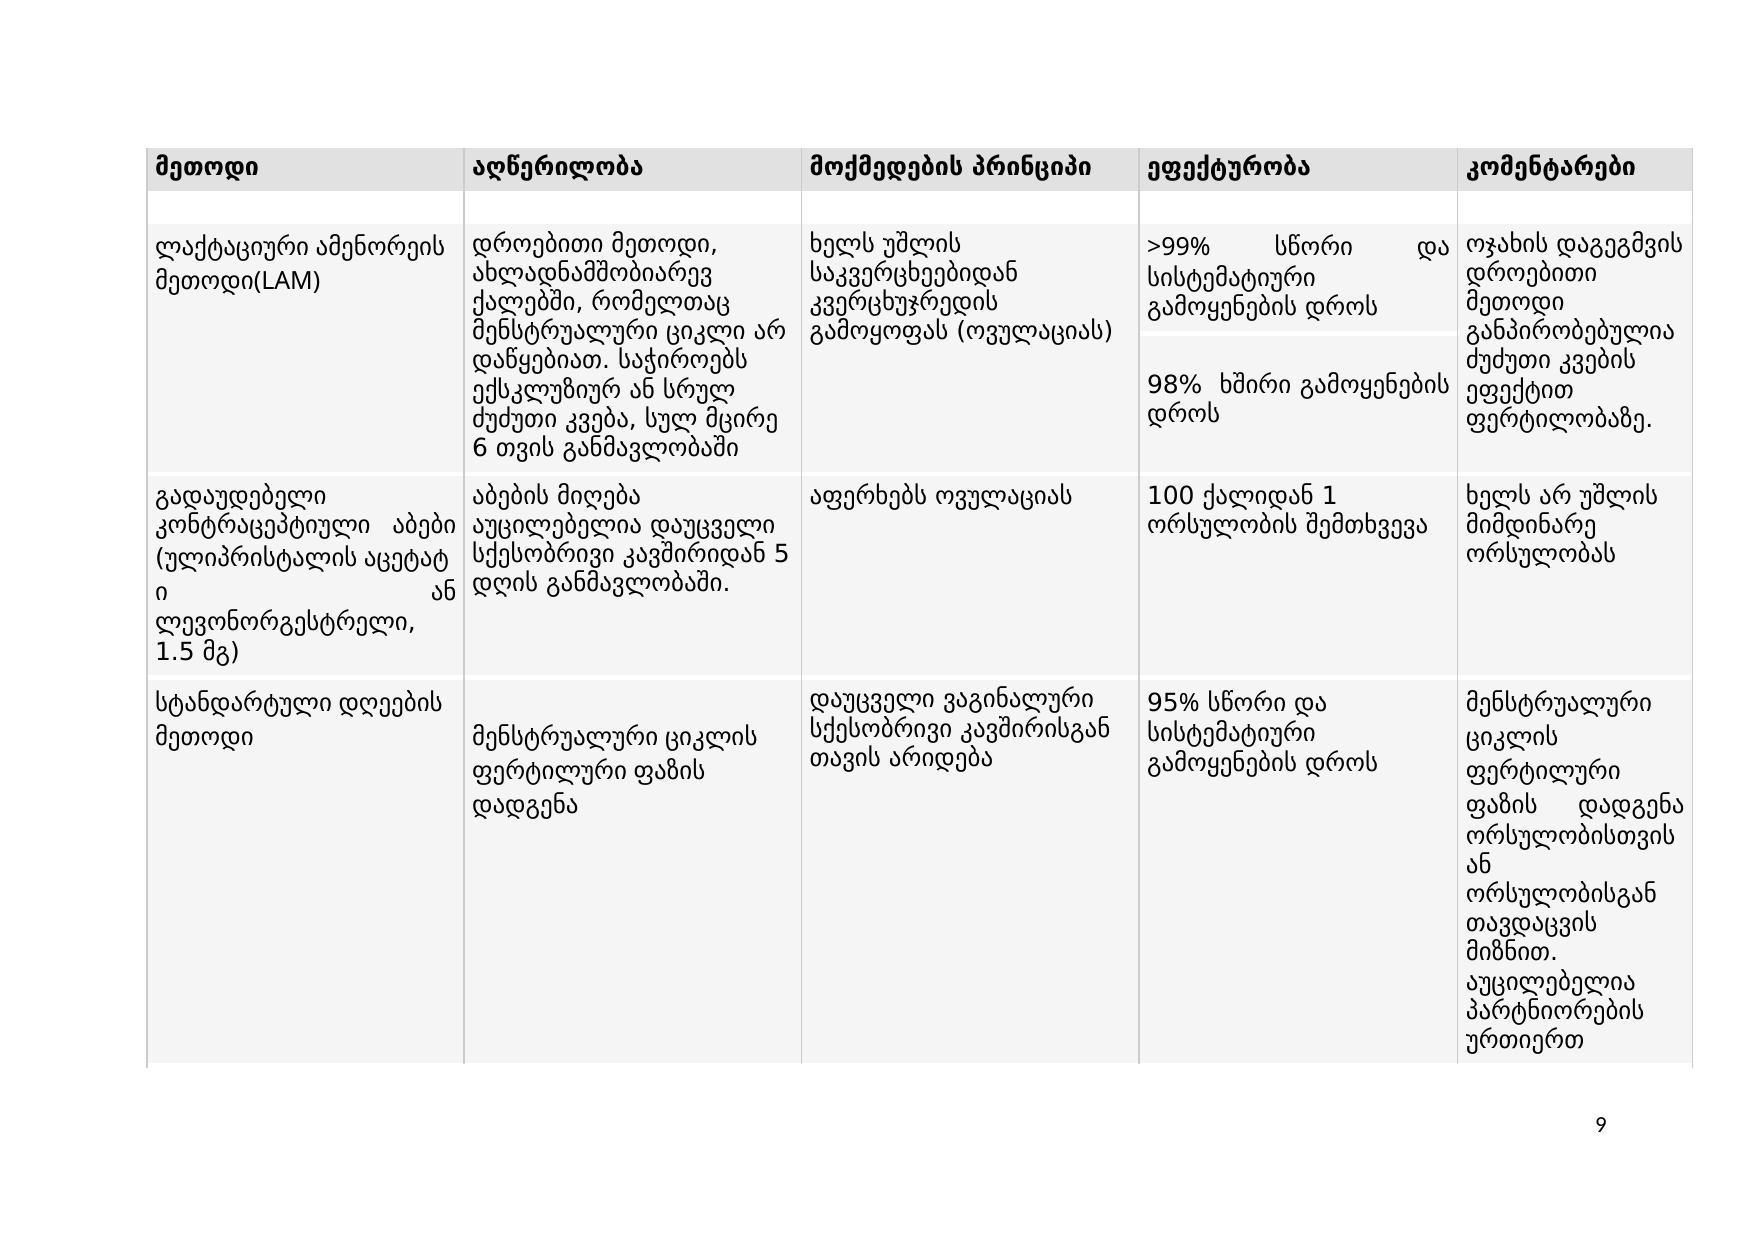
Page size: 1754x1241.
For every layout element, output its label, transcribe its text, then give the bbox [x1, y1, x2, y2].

table_header მოქმედების პრინციპი [802, 148, 1138, 191]
table_cell ლაქტაციური ამენორეის მეთოდი(LAM) [148, 224, 463, 472]
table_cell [465, 680, 801, 1063]
table_cell ოჯახის დაგეგმვის დროებითი მეთოდი განპირობებულია ძუძუთი კვების ეფექტით ფერტილობაზე. [1458, 220, 1692, 472]
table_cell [1458, 675, 1692, 1063]
table_cell ხელს არ უშლის მიმდინარე ორსულობას [1458, 472, 1692, 675]
table_header მეთოდი [148, 148, 463, 191]
table_cell 100 ქალიდან 1 ორსულობის შემთხვევა [1140, 476, 1457, 675]
table_cell აბების მიღება აუცილებელია დაუცველი სქესობრივი კავშირიდან 5 დღის განმავლობაში. [465, 476, 801, 675]
table_header აღწერილობა [465, 148, 801, 191]
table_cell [1140, 680, 1457, 1063]
table_cell გადაუდებელი კონტრაცეპტიული აბები (ულიპრისტალის აცეტატი ან ლევონორგესტრელი, 1.5 მგ) [148, 476, 463, 675]
table_header ეფექტურობა [1140, 148, 1457, 191]
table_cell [1140, 224, 1457, 331]
table_cell დროებითი მეთოდი, ახლადნამშობიარევ ქალებში, რომელთაც მენსტრუალური ციკლი არ დაწყებიათ. საჭიროებს ექსკლუზიურ ან სრულ ძუძუთი კვება, სულ მცირე 6 თვის განმავლობაში [465, 224, 801, 472]
table_cell ხელს უშლის საკვერცხეებიდან კვერცხუჯრედის გამოყოფას (ოვულაციას) [802, 224, 1138, 472]
table_cell სტანდარტული დღეების მეთოდი [148, 680, 463, 1063]
table_cell 98% ხშირი გამოყენების დროს [1140, 336, 1457, 472]
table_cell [802, 680, 1138, 1063]
table_cell აფერხებს ოვულაციას [802, 476, 1138, 675]
table_header კომენტარები [1458, 148, 1692, 191]
